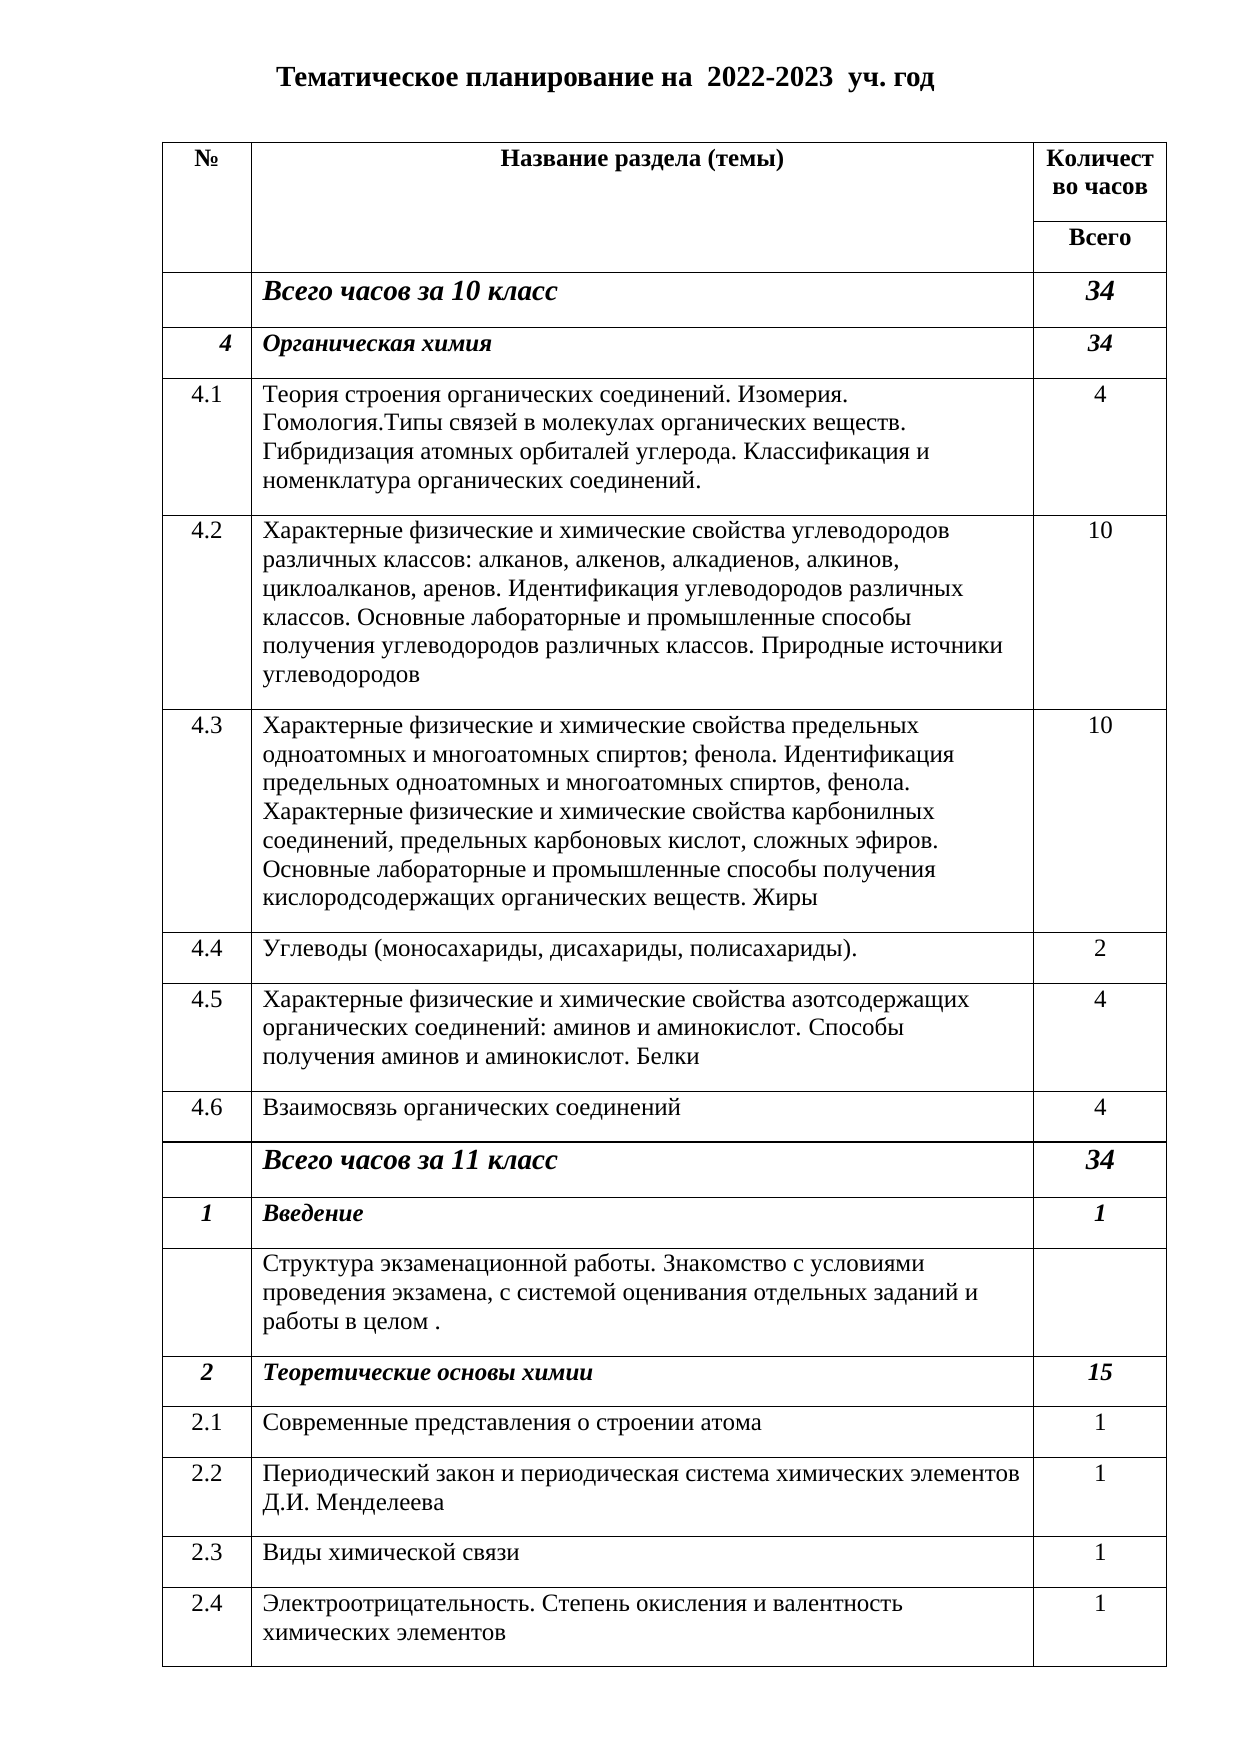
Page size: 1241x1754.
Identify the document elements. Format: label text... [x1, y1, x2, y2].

table_cell 2.2 [163, 1458, 251, 1536]
table_cell 1 [163, 1198, 251, 1247]
table_cell [163, 1249, 251, 1356]
table_cell 4.4 [163, 933, 251, 983]
table_cell 4 [163, 328, 251, 378]
subtitle Тематическое планирование на 2022-2023 уч. год [59, 59, 1152, 93]
table_cell 4.1 [163, 379, 251, 514]
table_cell 1 [1034, 1198, 1166, 1247]
table_cell 4.2 [163, 516, 251, 709]
table_header Название раздела (темы) [252, 143, 1033, 272]
table_cell Виды химической связи [252, 1537, 1033, 1587]
table_cell Всего часов за 11 класс [252, 1143, 1033, 1197]
table_header Количество часов [1034, 143, 1166, 221]
table_cell Всего часов за 10 класс [252, 273, 1033, 327]
table_cell Теоретические основы химии [252, 1357, 1033, 1406]
table_cell 2.4 [163, 1588, 251, 1666]
table_cell 10 [1034, 710, 1166, 932]
table_cell 15 [1034, 1357, 1166, 1406]
table_cell Характерные физические и химические свойства углеводородов различных классов: алканов, алкенов, алкадиенов, алкинов, циклоалканов, аренов. Идентификация углеводородов различных классов. Основные лабораторные и промышленные способы получения углеводородов различных классов. Природные источники углеводородов [252, 516, 1033, 709]
table_cell 10 [1034, 516, 1166, 709]
table_cell 2.1 [163, 1407, 251, 1457]
table_cell Взаимосвязь органических соединений [252, 1092, 1033, 1141]
table_cell Электроотрицательность. Степень окисления и валентность химических элементов [252, 1588, 1033, 1666]
table_cell 1 [1034, 1537, 1166, 1587]
table_cell 34 [1034, 273, 1166, 327]
table_cell 2 [1034, 933, 1166, 983]
table_cell Всего [1034, 222, 1166, 272]
table_cell 34 [1034, 1143, 1166, 1197]
table_cell [163, 1143, 251, 1197]
table_cell Органическая химия [252, 328, 1033, 378]
table_cell Теория строения органических соединений. Изомерия. Гомология.Типы связей в молекулах органических веществ. Гибридизация атомных орбиталей углерода. Классификация и номенклатура органических соединений. [252, 379, 1033, 514]
table_cell [1034, 1249, 1166, 1356]
table_cell [163, 273, 251, 327]
table_cell 2.3 [163, 1537, 251, 1587]
table_cell 2 [163, 1357, 251, 1406]
table_cell Характерные физические и химические свойства азотсодержащих органических соединений: аминов и аминокислот. Способы получения аминов и аминокислот. Белки [252, 984, 1033, 1091]
table_cell Современные представления о строении атома [252, 1407, 1033, 1457]
table_cell 34 [1034, 328, 1166, 378]
table_cell 1 [1034, 1407, 1166, 1457]
table_cell Углеводы (моносахариды, дисахариды, полисахариды). [252, 933, 1033, 983]
table_cell 4 [1034, 984, 1166, 1091]
table_cell Характерные физические и химические свойства предельных одноатомных и многоатомных спиртов; фенола. Идентификация предельных одноатомных и многоатомных спиртов, фенола. Характерные физические и химические свойства карбонилных соединений, предельных карбоновых кислот, сложных эфиров. Основные лабораторные и промышленные способы получения кислородсодержащих органических веществ. Жиры [252, 710, 1033, 932]
table_cell 1 [1034, 1458, 1166, 1536]
table_cell 4.6 [163, 1092, 251, 1141]
table_cell 1 [1034, 1588, 1166, 1666]
table_cell Периодический закон и периодическая система химических элементов Д.И. Менделеева [252, 1458, 1033, 1536]
table_cell 4.5 [163, 984, 251, 1091]
table_cell 4 [1034, 1092, 1166, 1141]
table_cell Структура экзаменационной работы. Знакомство с условиями проведения экзамена, с системой оценивания отдельных заданий и работы в целом . [252, 1249, 1033, 1356]
table_header № [163, 143, 251, 272]
table_cell 4 [1034, 379, 1166, 514]
table_cell 4.3 [163, 710, 251, 932]
table_cell Введение [252, 1198, 1033, 1247]
